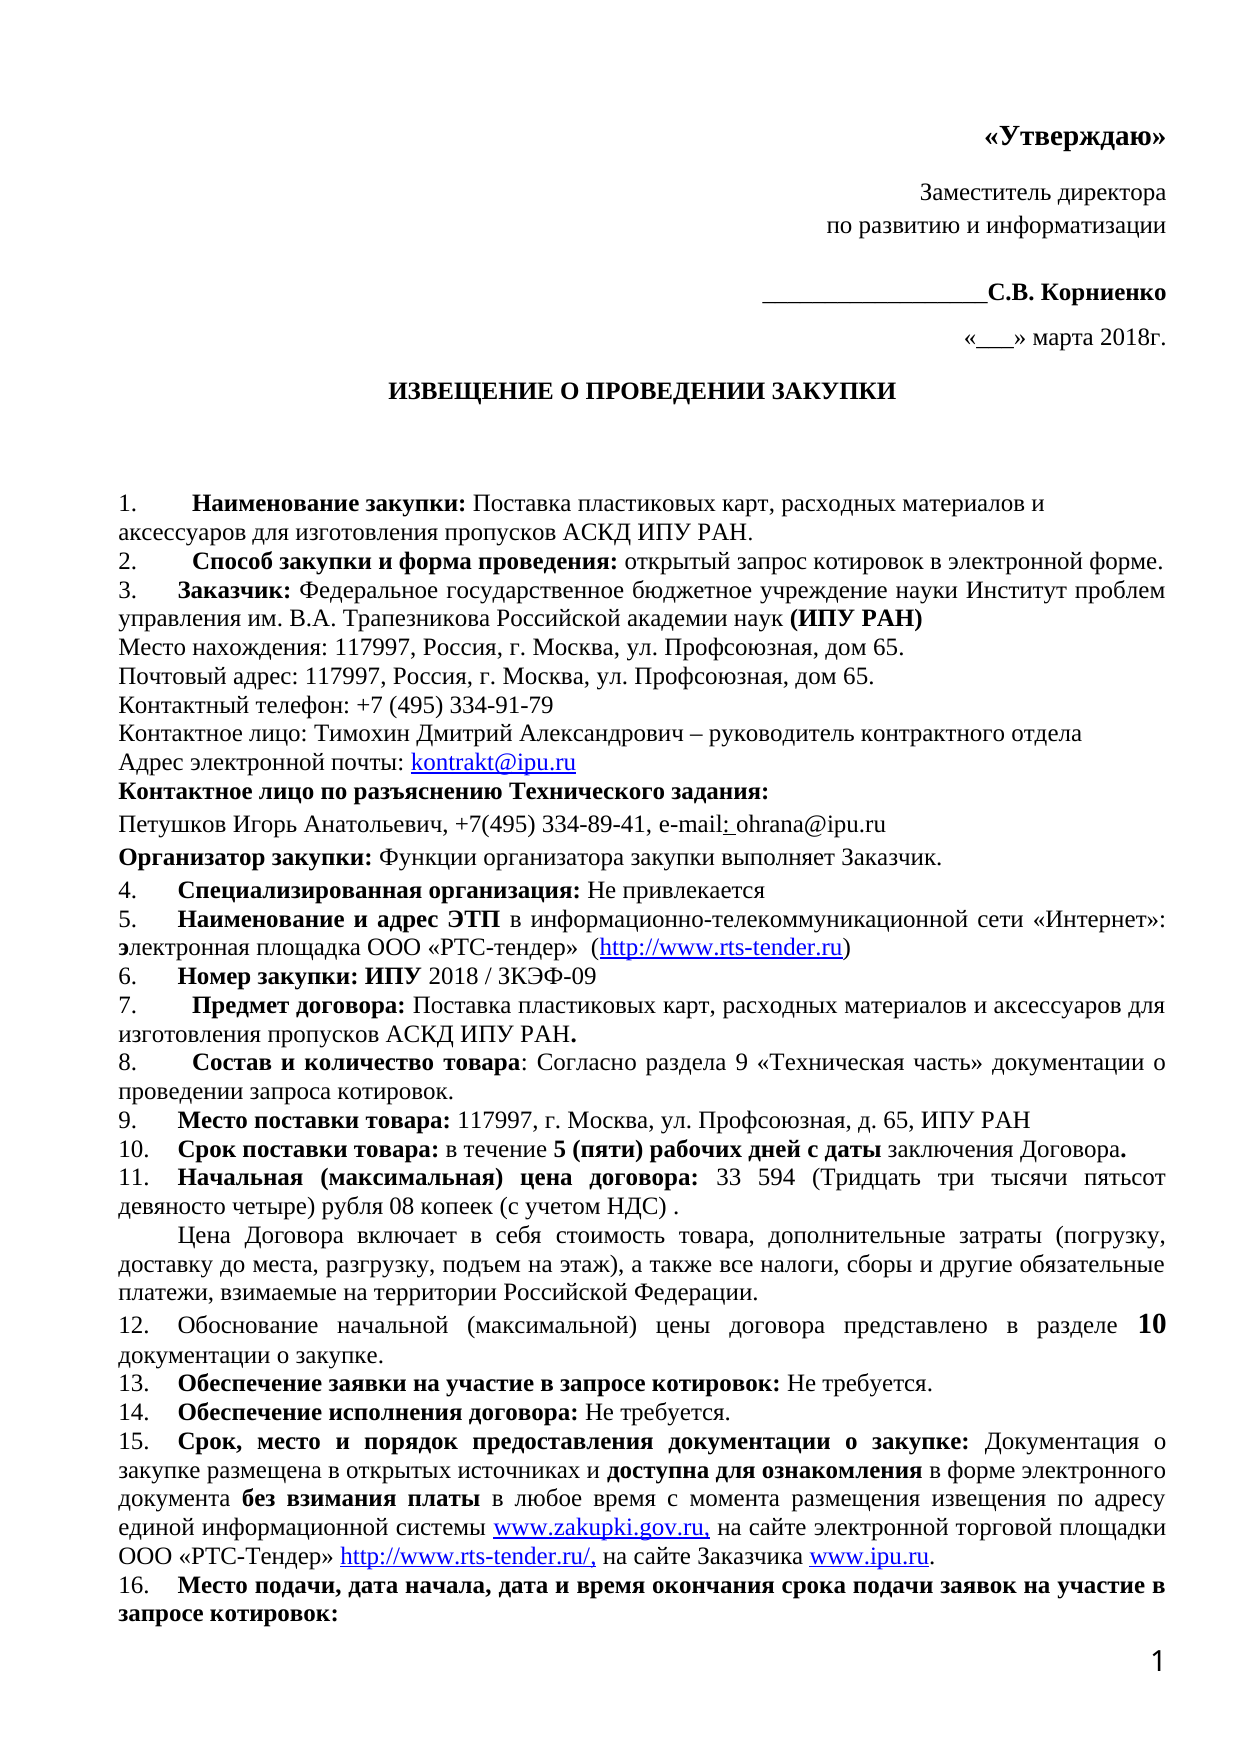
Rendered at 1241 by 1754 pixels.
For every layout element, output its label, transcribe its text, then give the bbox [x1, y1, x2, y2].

text Почтовый адрес: 117997, Россия, г. Москва, ул. Профсоюзная, дом 65. [118, 661, 1166, 690]
text Контактный телефон: +7 (495) 334-91-79 [118, 690, 1166, 718]
text Контактное лицо по разъяснению Технического задания: [118, 776, 1166, 805]
list Предмет договора: Поставка пластиковых карт, расходных материалов и аксессуаров для изготовления пропусков АСКД ИПУ РАН. [118, 990, 1166, 1047]
text Заместитель директора [106, 177, 1166, 206]
list Место подачи, дата начала, дата и время окончания срока подачи заявок на участие в запросе котировок: [118, 1570, 1166, 1627]
text ИЗВЕЩЕНИЕ О ПРОВЕДЕНИИ ЗАКУПКИ [118, 376, 1166, 405]
list Срок поставки товара: в течение 5 (пяти) рабочих дней с даты заключения Договора. [118, 1134, 1166, 1162]
text __________________С.В. Корниенко [106, 277, 1166, 305]
list Заказчик: Федеральное государственное бюджетное учреждение науки Институт проблем управления им. В.А. Трапезникова Российской академии наук (ИПУ РАН) [118, 575, 1166, 632]
text Контактное лицо: Тимохин Дмитрий Александрович – руководитель контрактного отдела [118, 718, 1166, 747]
list Место поставки товара: . Москва, ул. Профсоюзная, д. 65, ИПУ РАН [118, 1105, 1166, 1134]
list Наименование и адрес ЭТП в информационно-телекоммуникационной сети «Интернет»: электронная площадка ООО «РТС-тендер» (http://www.rts-tender.ru) [118, 904, 1166, 961]
text по развитию и информатизации [106, 211, 1166, 239]
list Обеспечение исполнения договора: Не требуется. [118, 1397, 1166, 1426]
list Состав и количество товара: Согласно раздела 9 «Техническая часть» документации о проведении запроса котировок. [118, 1047, 1166, 1105]
list Номер закупки: ИПУ 2018 / ЗКЭФ-09 [118, 961, 1166, 990]
list Специализированная организация: Не привлекается [118, 875, 1166, 904]
list Способ закупки и форма проведения: открытый запрос котировок в электронной форме. [118, 546, 1166, 575]
list Срок, место и порядок предоставления документации о закупке: Документация о закупке размещена в открытых источниках и доступна для ознакомления в форме электронного документа без взимания платы в любое время с момента размещения извещения по адресу единой информационной системы www.zakupki.gov.ru, на сайте электронной торговой площадки ООО «РТС-Тендер» http://www.rts-tender.ru/, на сайте Заказчика www.ipu.ru. [118, 1426, 1166, 1570]
list Начальная (максимальная) цена договора: 33 594 (Тридцать три тысячи пятьсот девяносто четыре) рубля 08 копеек (с учетом НДС) . [118, 1162, 1166, 1220]
text Петушков Игорь Анатольевич, +7(495) 334-89-41, e-mail: ohrana@ipu.ru [118, 809, 1166, 838]
list Обеспечение заявки на участие в запросе котировок: Не требуется. [118, 1368, 1166, 1397]
text Место нахождения: 117997, Россия, г. Москва, ул. Профсоюзная, дом 65. [118, 632, 1166, 661]
list Наименование закупки: Поставка пластиковых карт, расходных материалов и аксессуаров для изготовления пропусков АСКД ИПУ РАН. [118, 488, 1166, 546]
text Адрес электронной почты: kontrakt@ipu.ru [118, 747, 1166, 776]
list Обоснование начальной (максимальной) цены договора представлено в разделе 10 документации о закупке. [118, 1306, 1166, 1368]
text Цена Договора включает в себя стоимость товара, дополнительные затраты (погрузку, доставку до места, разгрузку, подъем на этаж), а также все налоги, сборы и другие обязательные платежи, взимаемые на территории Российской Федерации. [118, 1220, 1166, 1306]
text «___» марта 2018г. [106, 322, 1166, 351]
text Организатор закупки: Функции организатора закупки выполняет Заказчик. [118, 842, 1166, 871]
text «Утверждаю» [106, 118, 1166, 152]
